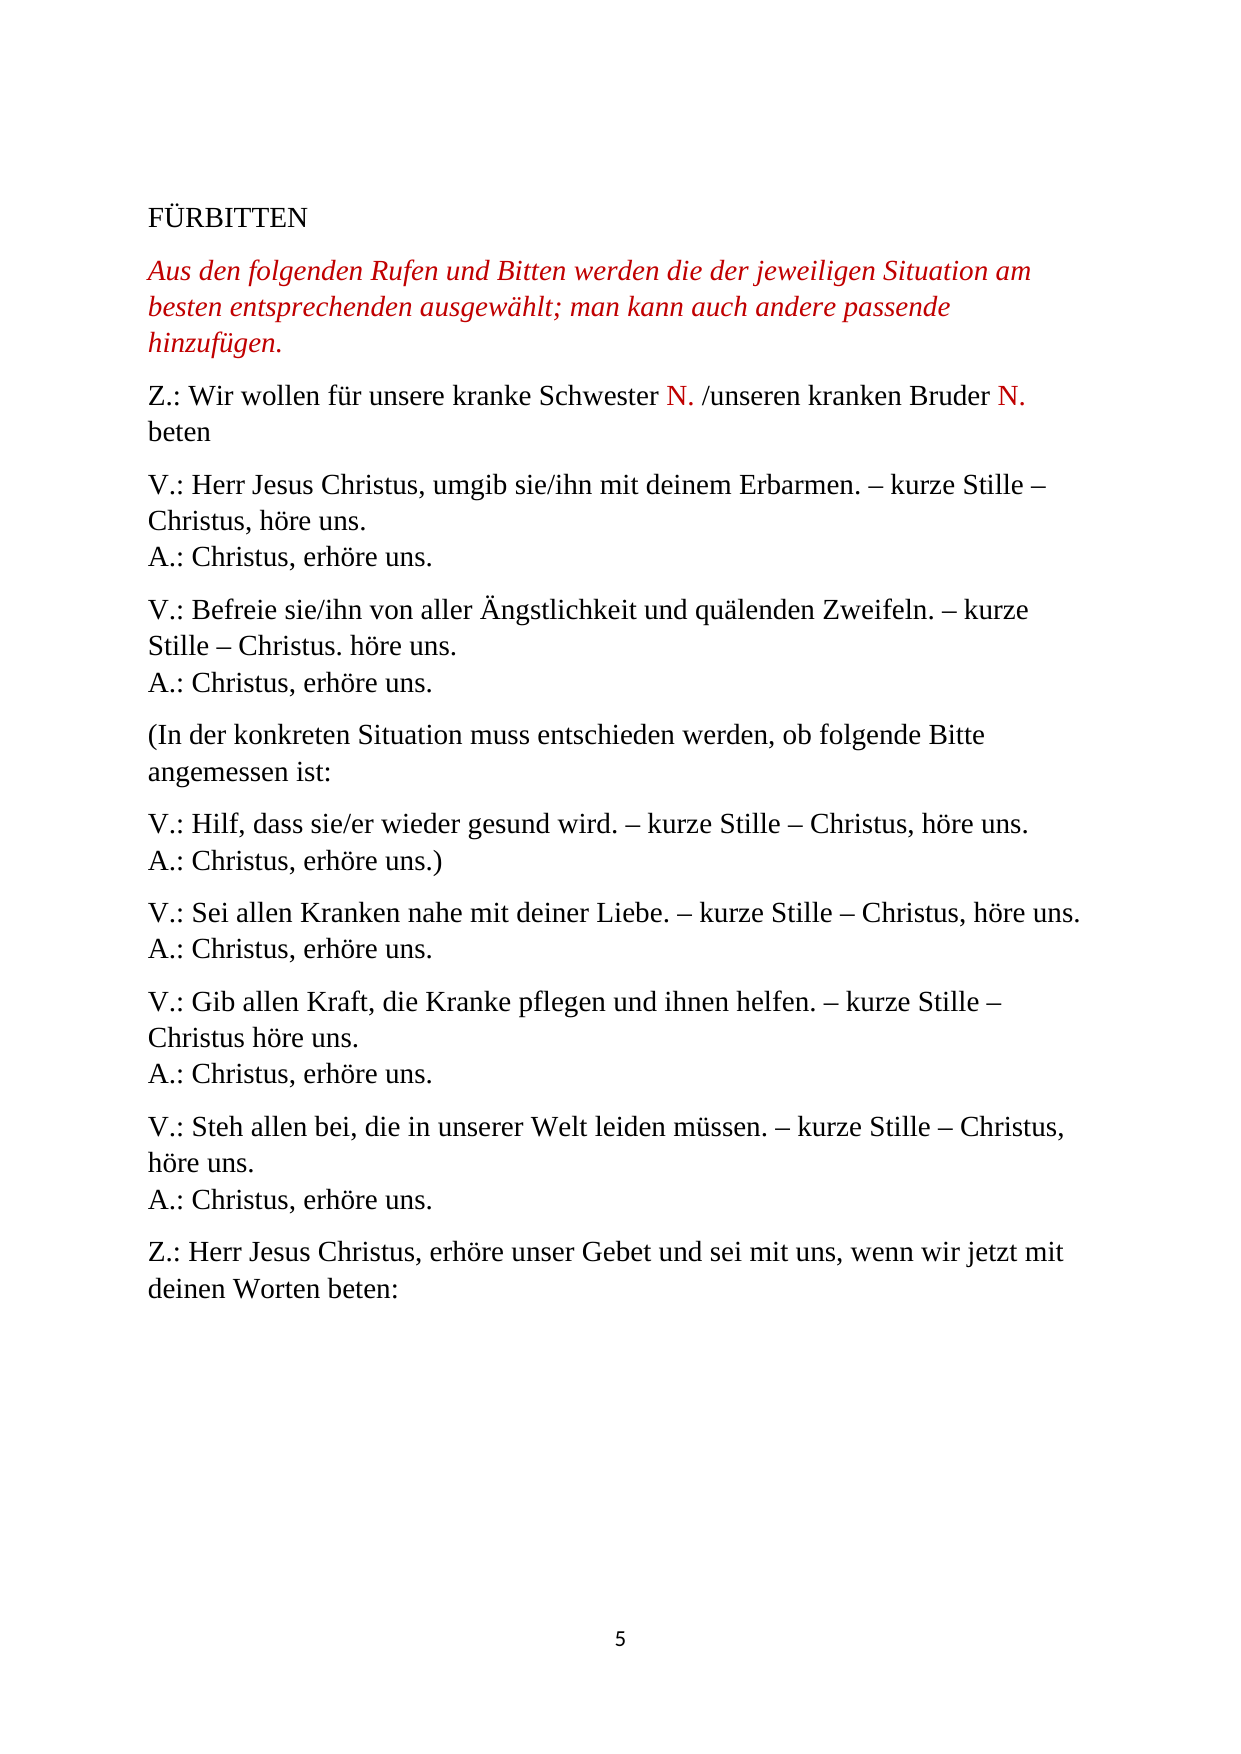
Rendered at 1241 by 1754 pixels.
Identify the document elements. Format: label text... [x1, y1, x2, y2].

text Aus den folgenden Rufen und Bitten werden die der jeweiligen Situation am besten entsprechenden ausgewählt; man kann auch andere passende hinzufügen. [148, 253, 1093, 359]
text V.: Hilf, dass sie/er wieder gesund wird. – kurze Stille – Christus, höre uns. A.: Christus, erhöre uns.) [148, 806, 1093, 876]
text Z.: Herr Jesus Christus, erhöre unser Gebet und sei mit uns, wenn wir jetzt mit deinen Worten beten: [148, 1234, 1093, 1304]
text FÜRBITTEN [148, 200, 1093, 234]
text V.: Gib allen Kraft, die Kranke pflegen und ihnen helfen. – kurze Stille – Christus höre uns. A.: Christus, erhöre uns. [148, 984, 1093, 1090]
text V.: Herr Jesus Christus, umgib sie/ihn mit deinem Erbarmen. – kurze Stille – Christus, höre uns. A.: Christus, erhöre uns. [148, 467, 1093, 573]
text V.: Sei allen Kranken nahe mit deiner Liebe. – kurze Stille – Christus, höre uns. A.: Christus, erhöre uns. [148, 895, 1093, 965]
text Z.: Wir wollen für unsere kranke Schwester N. /unseren kranken Bruder N. beten [148, 378, 1093, 448]
text (In der konkreten Situation muss entschieden werden, ob folgende Bitte angemessen ist: [148, 717, 1093, 787]
text V.: Befreie sie/ihn von aller Ängstlichkeit und quälenden Zweifeln. – kurze Stille – Christus. höre uns. A.: Christus, erhöre uns. [148, 592, 1093, 698]
text V.: Steh allen bei, die in unserer Welt leiden müssen. – kurze Stille – Christus, höre uns. A.: Christus, erhöre uns. [148, 1109, 1093, 1215]
